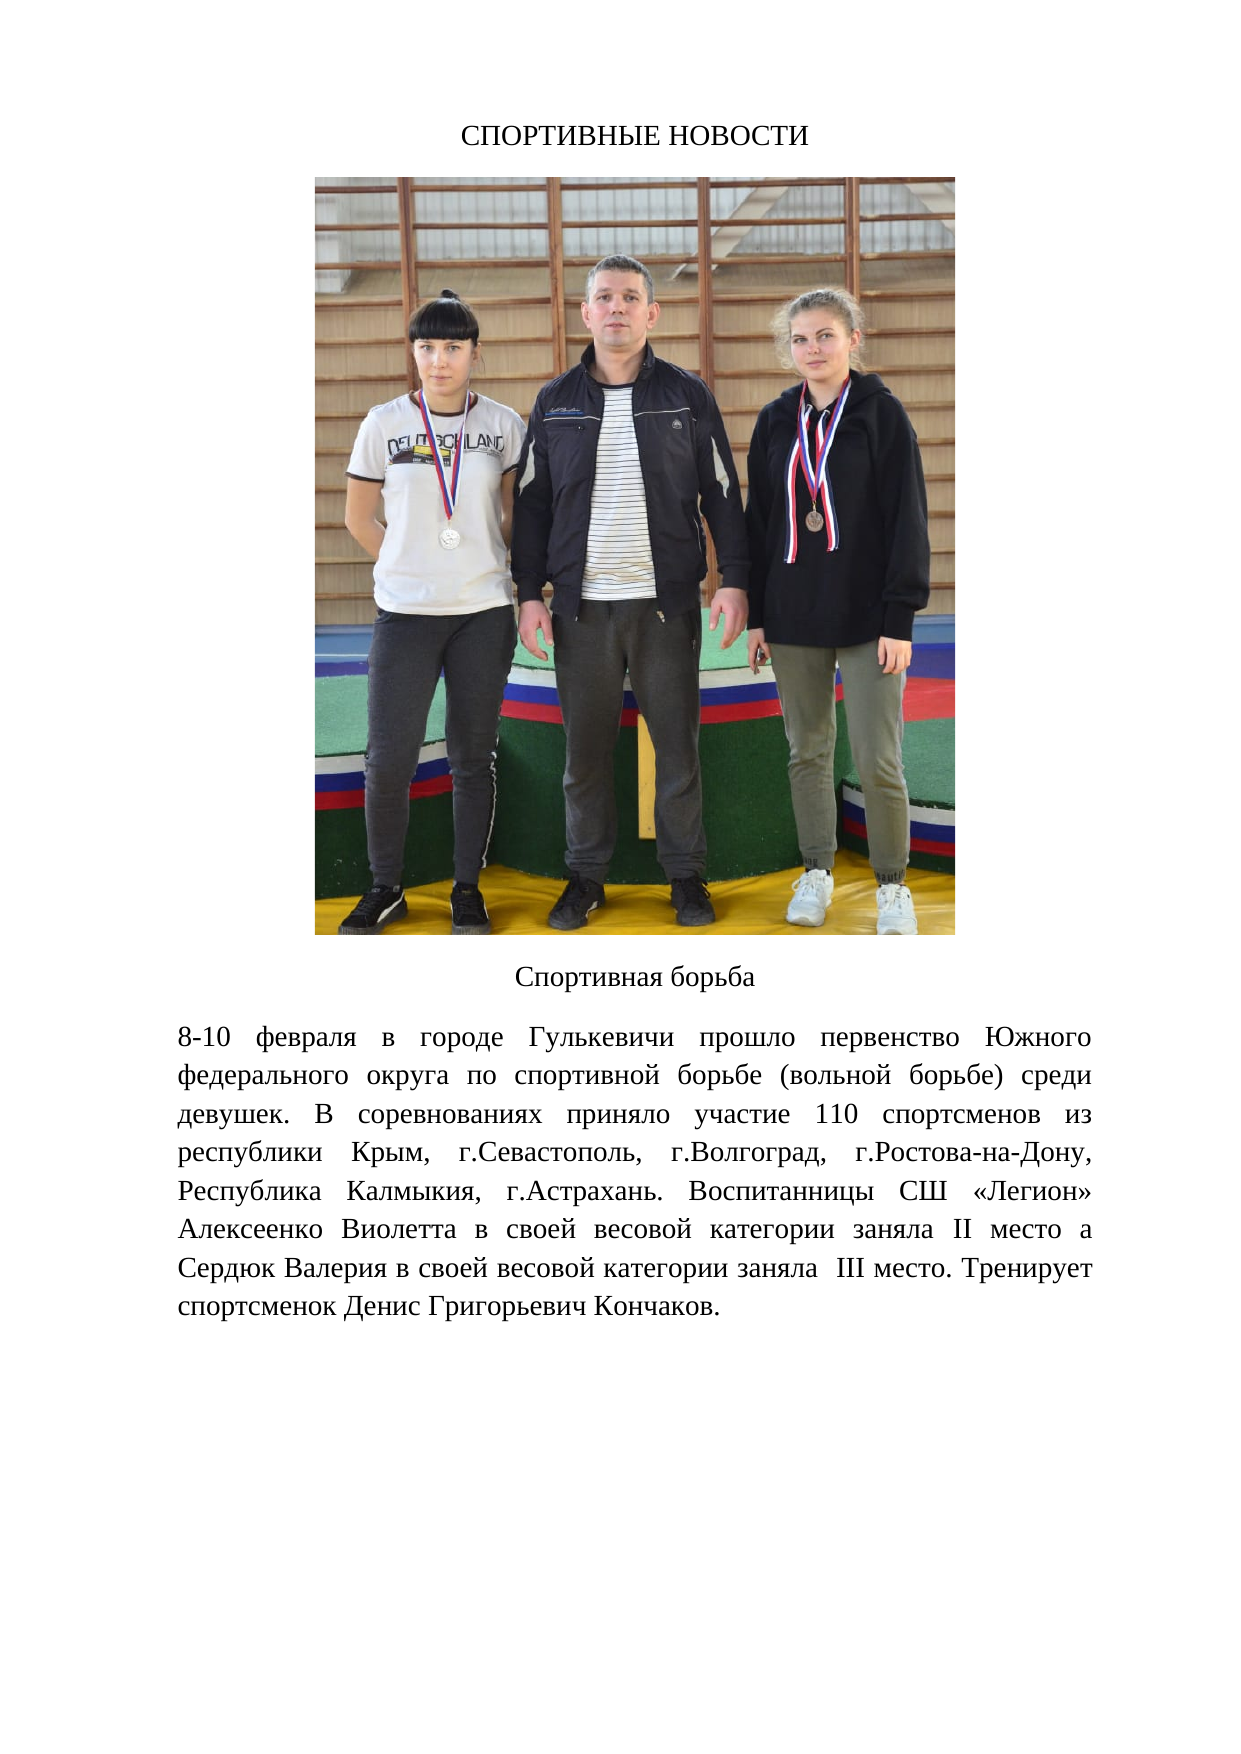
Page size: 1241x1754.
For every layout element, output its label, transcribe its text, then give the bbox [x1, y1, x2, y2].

text 8-10 февраля в городе Гулькевичи прошло первенство Южного федерального округа по спортивной борьбе (вольной борьбе) среди девушек. В соревнованиях приняло участие 110 спортсменов из республики Крым, г.Севастополь, г.Волгоград, г.Ростова-на-Дону, Республика Калмыкия, г.Астрахань. Воспитанницы СШ «Легион» Алексеенко Виолетта в своей весовой категории заняла II место а Сердюк Валерия в своей весовой категории заняла III место. Тренирует спортсменок Денис Григорьевич Кончаков. [177, 1019, 1093, 1322]
text Спортивная борьба [177, 959, 1093, 993]
text СПОРТИВНЫЕ НОВОСТИ [177, 118, 1093, 152]
picture [314, 177, 956, 935]
